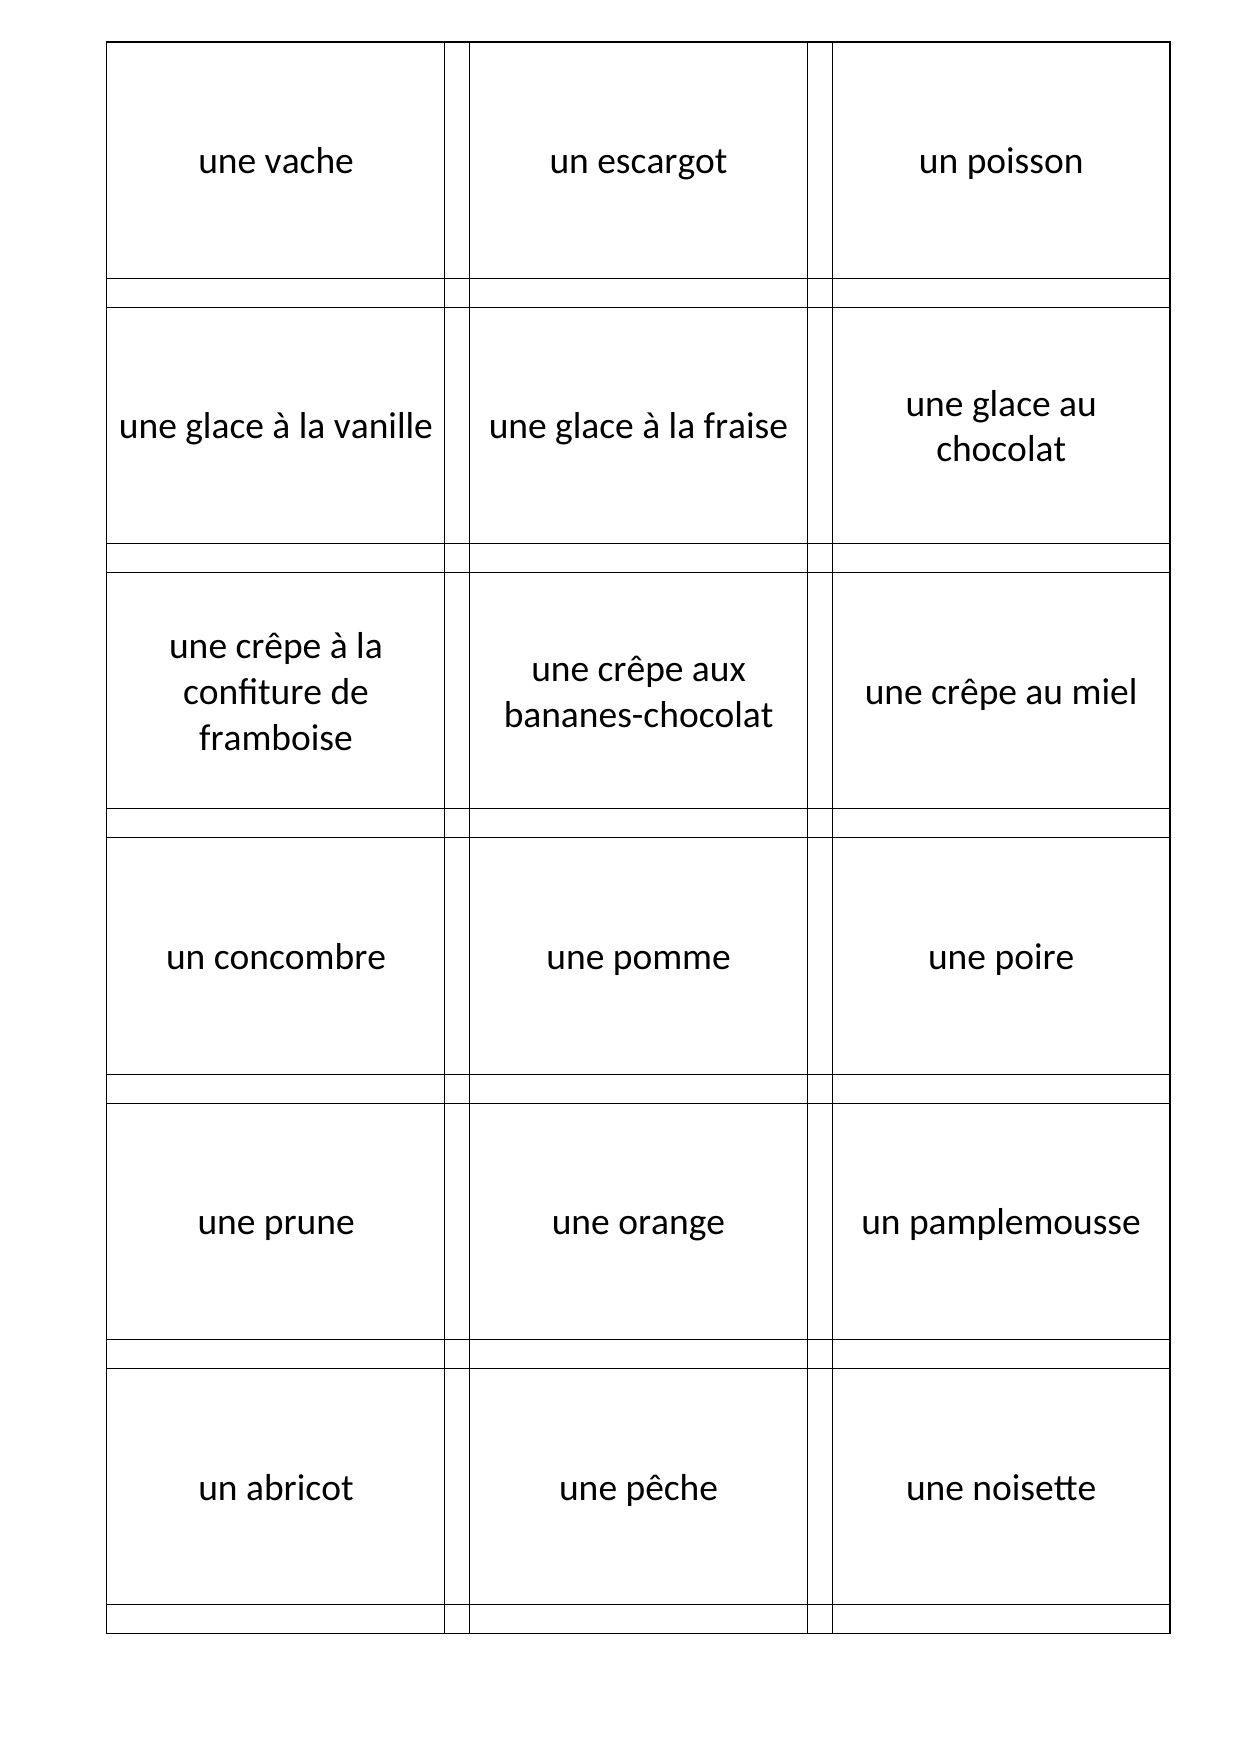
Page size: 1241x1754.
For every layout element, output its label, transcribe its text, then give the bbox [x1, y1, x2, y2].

table_cell [808, 838, 832, 1073]
table_cell [445, 544, 469, 572]
table_cell [107, 809, 444, 837]
table_cell [808, 809, 832, 837]
table_cell [808, 1605, 832, 1633]
table_cell [445, 43, 469, 278]
table_cell [808, 43, 832, 278]
table_cell un poisson [833, 43, 1169, 278]
table_cell [445, 1605, 469, 1633]
table_cell une noisette [833, 1369, 1169, 1604]
table_cell [445, 809, 469, 837]
table_cell [808, 1369, 832, 1604]
table_cell une glace à la fraise [470, 308, 807, 543]
table_cell [445, 279, 469, 307]
table_cell un concombre [107, 838, 444, 1073]
table_cell [470, 809, 807, 837]
table_cell une crêpe aux bananes-chocolat [470, 573, 807, 808]
table_cell [445, 1340, 469, 1368]
table_cell un escargot [470, 43, 807, 278]
table_cell une poire [833, 838, 1169, 1073]
table_cell [107, 279, 444, 307]
table_cell [445, 838, 469, 1073]
table_cell une orange [470, 1104, 807, 1339]
table_cell [470, 279, 807, 307]
table_cell [808, 308, 832, 543]
table_cell une pomme [470, 838, 807, 1073]
table_cell une prune [107, 1104, 444, 1339]
table_cell [445, 308, 469, 543]
table_cell [808, 1340, 832, 1368]
table_cell [833, 544, 1169, 572]
table_cell [445, 573, 469, 808]
table_cell [470, 1075, 807, 1103]
table_cell [808, 544, 832, 572]
table_cell [470, 1340, 807, 1368]
table_cell [833, 809, 1169, 837]
table_cell [107, 1340, 444, 1368]
table_cell [808, 1104, 832, 1339]
table_cell une glace au chocolat [833, 308, 1169, 543]
table_cell [833, 1605, 1169, 1633]
table_cell [470, 544, 807, 572]
table_cell [445, 1075, 469, 1103]
table_cell [833, 1075, 1169, 1103]
table_cell une pêche [470, 1369, 807, 1604]
table_cell [808, 1075, 832, 1103]
table_cell une crêpe au miel [833, 573, 1169, 808]
table_cell [107, 1605, 444, 1633]
table_cell [833, 1340, 1169, 1368]
table_cell [445, 1369, 469, 1604]
table_cell une vache [107, 43, 444, 278]
table_cell [107, 544, 444, 572]
table_cell un pamplemousse [833, 1104, 1169, 1339]
table_cell [470, 1605, 807, 1633]
table_cell [808, 573, 832, 808]
table_cell [445, 1104, 469, 1339]
table_cell [808, 279, 832, 307]
table_cell un abricot [107, 1369, 444, 1604]
table_cell [107, 1075, 444, 1103]
table_cell [833, 279, 1169, 307]
table_cell une crêpe à la confiture de framboise [107, 573, 444, 808]
table_cell une glace à la vanille [107, 308, 444, 543]
